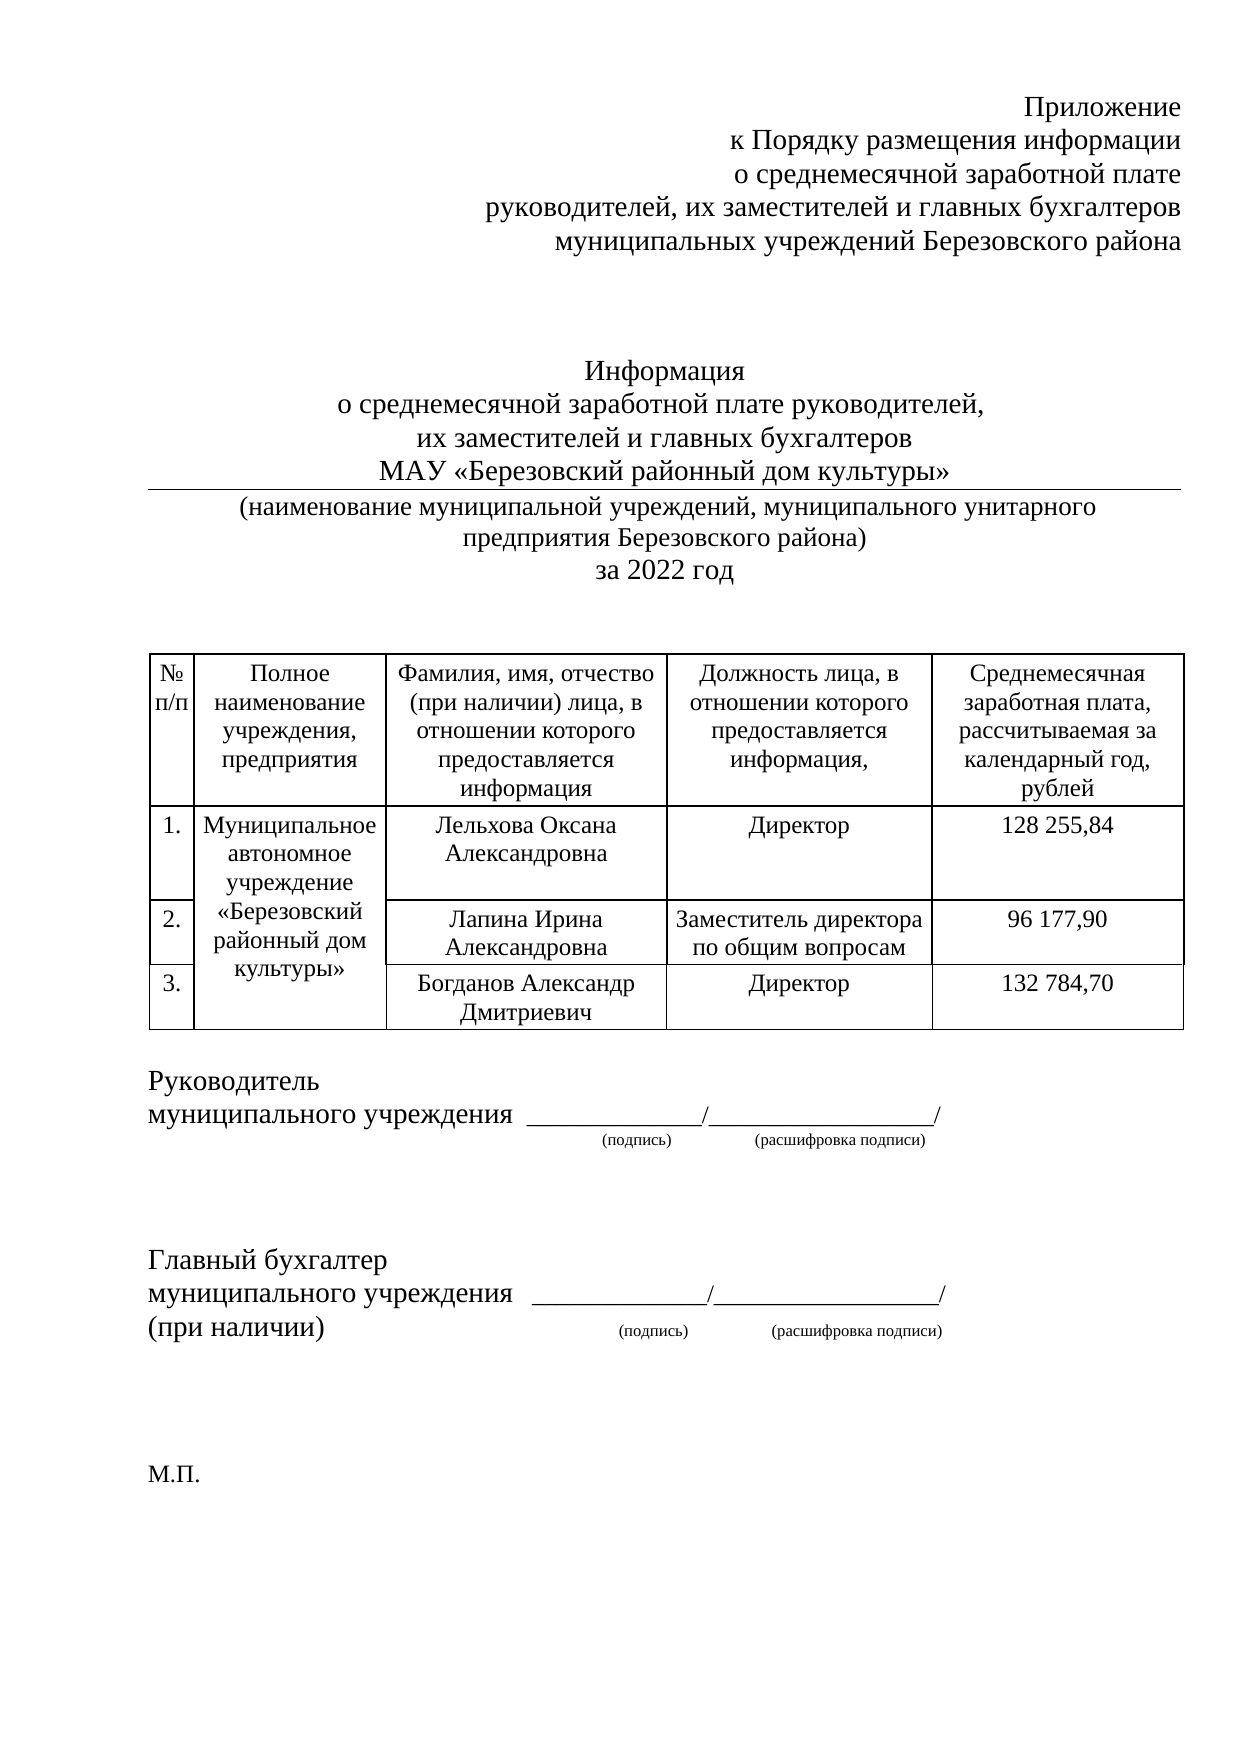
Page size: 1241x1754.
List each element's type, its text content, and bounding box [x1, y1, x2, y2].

text Руководитель [148, 1063, 1181, 1097]
table_cell Директор [667, 965, 932, 1028]
text Приложение [148, 89, 1181, 122]
table_cell 1. [151, 807, 193, 899]
table_cell Лапина Ирина Александровна [387, 901, 666, 964]
table_header Фамилия, имя, отчество (при наличии) лица, в отношении которого предоставляется информация [387, 655, 666, 805]
table_cell 2. [151, 901, 193, 964]
table_header № п/п [151, 655, 193, 805]
text за 2022 год [148, 552, 1181, 586]
text о среднемесячной заработной плате руководителей, их заместителей и главных бухгалтеров [148, 386, 1181, 453]
text (подпись) (расшифровка подписи) [148, 1130, 1181, 1149]
text руководителей, их заместителей и главных бухгалтеров [148, 189, 1181, 223]
text Главный бухгалтер [148, 1242, 1181, 1275]
table_cell Муниципальное автономное учреждение «Березовский районный дом культуры» [195, 807, 386, 1028]
table_header Среднемесячная заработная плата, рассчитываемая за календарный год, рублей [933, 655, 1183, 805]
text предприятия Березовского района) [148, 521, 1181, 552]
table_cell 128 255,84 [933, 807, 1183, 899]
text муниципального учреждения ______________/__________________/ [148, 1097, 1181, 1130]
text к Порядку размещения информации [148, 122, 1181, 156]
table_cell 132 784,70 [933, 964, 1183, 1028]
table_header Должность лица, в отношении которого предоставляется информация, [668, 655, 931, 805]
table_cell Директор [668, 807, 931, 899]
text муниципального учреждения ______________/__________________/ [148, 1275, 1181, 1309]
table_cell Богданов Александр Дмитриевич [387, 965, 666, 1028]
table_cell 3. [150, 965, 193, 1028]
text (наименование муниципальной учреждений, муниципального унитарного [148, 490, 1181, 521]
text М.П. [148, 1459, 1181, 1488]
table_cell Заместитель директора по общим вопросам [668, 901, 931, 964]
text МАУ «Березовский районный дом культуры» [148, 453, 1181, 489]
text о среднемесячной заработной плате [148, 156, 1181, 189]
text муниципальных учреждений Березовского района [148, 223, 1181, 256]
text Информация [148, 353, 1181, 386]
text (при наличии) (подпись) (расшифровка подписи) [148, 1309, 1181, 1342]
table_header Полное наименование учреждения, предприятия [195, 655, 385, 805]
table_cell 96 177,90 [933, 901, 1183, 964]
table_cell Лельхова Оксана Александровна [387, 807, 666, 899]
